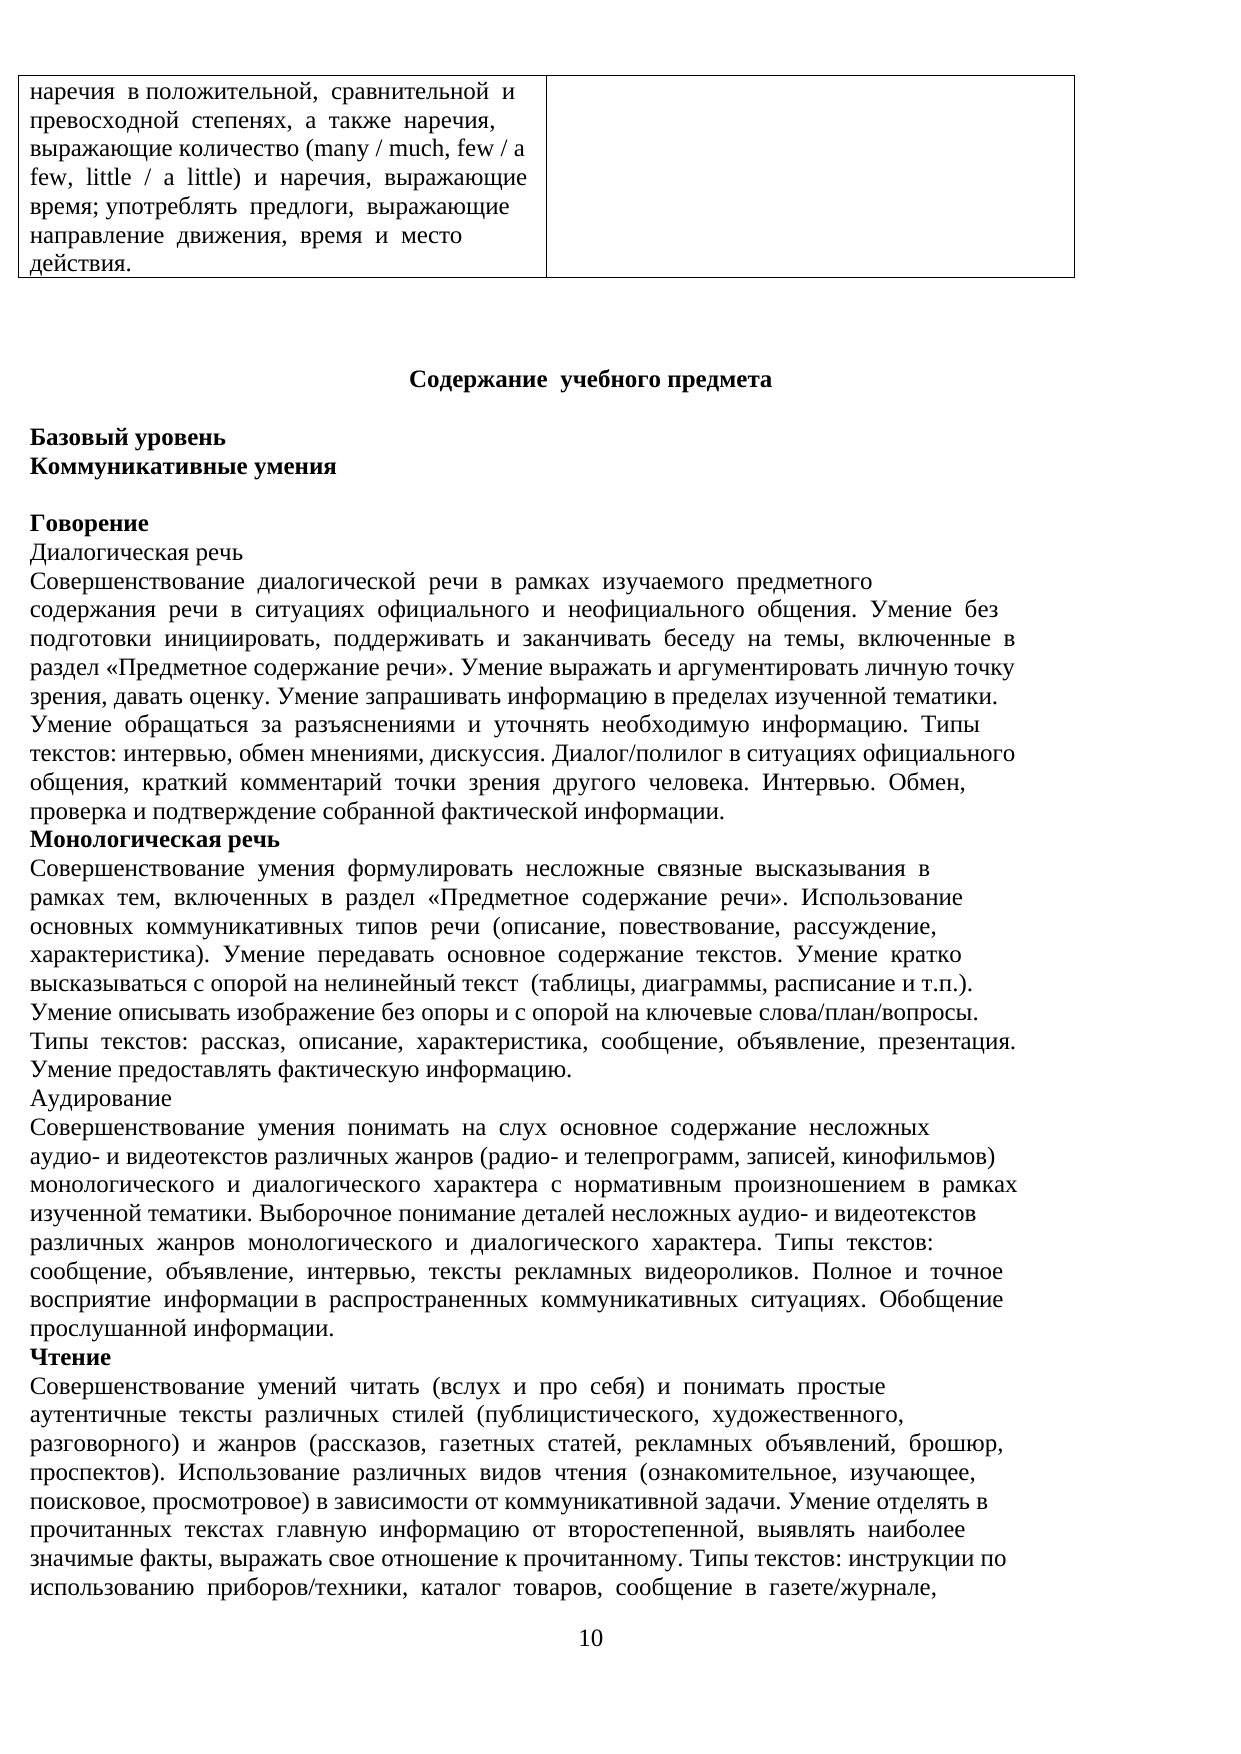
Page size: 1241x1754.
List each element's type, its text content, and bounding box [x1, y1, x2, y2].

text рамках тем, включенных в раздел «Предметное содержание речи». Использование [29, 882, 1152, 911]
text Совершенствование умения понимать на слух основное содержание несложных [29, 1112, 1152, 1141]
text Совершенствование умения формулировать несложные связные высказывания в [29, 853, 1152, 882]
text зрения, давать оценку. Умение запрашивать информацию в пределах изученной тематики. [29, 681, 1152, 709]
text характеристика). Умение передавать основное содержание текстов. Умение кратко [29, 939, 1152, 968]
text Типы текстов: рассказ, описание, характеристика, сообщение, объявление, презентация. [29, 1026, 1152, 1054]
text проверка и подтверждение собранной фактической информации. [29, 796, 1152, 824]
text прочитанных текстах главную информацию от второстепенной, выявлять наиболее [29, 1514, 1152, 1543]
text Базовый уровень [29, 422, 1152, 451]
text высказываться с опорой на нелинейный текст (таблицы, диаграммы, расписание и т.п.). [29, 968, 1152, 997]
text основных коммуникативных типов речи (описание, повествование, рассуждение, [29, 911, 1152, 939]
text Коммуникативные умения [29, 451, 1152, 479]
text изученной тематики. Выборочное понимание деталей несложных аудио- и видеотекстов [29, 1198, 1152, 1227]
text значимые факты, выражать свое отношение к прочитанному. Типы текстов: инструкции по [29, 1543, 1152, 1572]
text Монологическая речь [29, 824, 1152, 853]
text восприятие информации в распространенных коммуникативных ситуациях. Обобщение [29, 1284, 1152, 1313]
text Совершенствование умений читать (вслух и про себя) и понимать простые [29, 1371, 1152, 1399]
text содержания речи в ситуациях официального и неофициального общения. Умение без [29, 594, 1152, 623]
text Совершенствование диалогической речи в рамках изучаемого предметного [29, 566, 1152, 594]
text Умение описывать изображение без опоры и с опорой на ключевые слова/план/вопросы. [29, 997, 1152, 1026]
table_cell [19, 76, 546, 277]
text аутентичные тексты различных стилей (публицистического, художественного, [29, 1399, 1152, 1428]
text монологического и диалогического характера с нормативным произношением в рамках [29, 1169, 1152, 1198]
text Говорение [29, 508, 1152, 537]
text подготовки инициировать, поддерживать и заканчивать беседу на темы, включенные в [29, 623, 1152, 652]
text общения, краткий комментарий точки зрения другого человека. Интервью. Обмен, [29, 767, 1152, 796]
text Умение предоставлять фактическую информацию. [29, 1054, 1152, 1083]
text сообщение, объявление, интервью, тексты рекламных видеороликов. Полное и точное [29, 1256, 1152, 1284]
text Умение обращаться за разъяснениями и уточнять необходимую информацию. Типы [29, 709, 1152, 738]
text Диалогическая речь [29, 537, 1152, 566]
text Аудирование [29, 1083, 1152, 1112]
text поисковое, просмотровое) в зависимости от коммуникативной задачи. Умение отделять в [29, 1486, 1152, 1514]
text проспектов). Использование различных видов чтения (ознакомительное, изучающее, [29, 1457, 1152, 1486]
text различных жанров монологического и диалогического характера. Типы текстов: [29, 1227, 1152, 1256]
text Содержание учебного предмета [29, 364, 1152, 393]
text Чтение [29, 1342, 1152, 1371]
text прослушанной информации. [29, 1313, 1152, 1342]
text использованию приборов/техники, каталог товаров, сообщение в газете/журнале, [29, 1572, 1152, 1601]
text текстов: интервью, обмен мнениями, дискуссия. Диалог/полилог в ситуациях официального [29, 738, 1152, 767]
text раздел «Предметное содержание речи». Умение выражать и аргументировать личную точку [29, 652, 1152, 681]
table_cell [547, 76, 1074, 277]
text разговорного) и жанров (рассказов, газетных статей, рекламных объявлений, брошюр, [29, 1428, 1152, 1457]
text аудио- и видеотекстов различных жанров (радио- и телепрограмм, записей, кинофильмов) [29, 1141, 1152, 1169]
